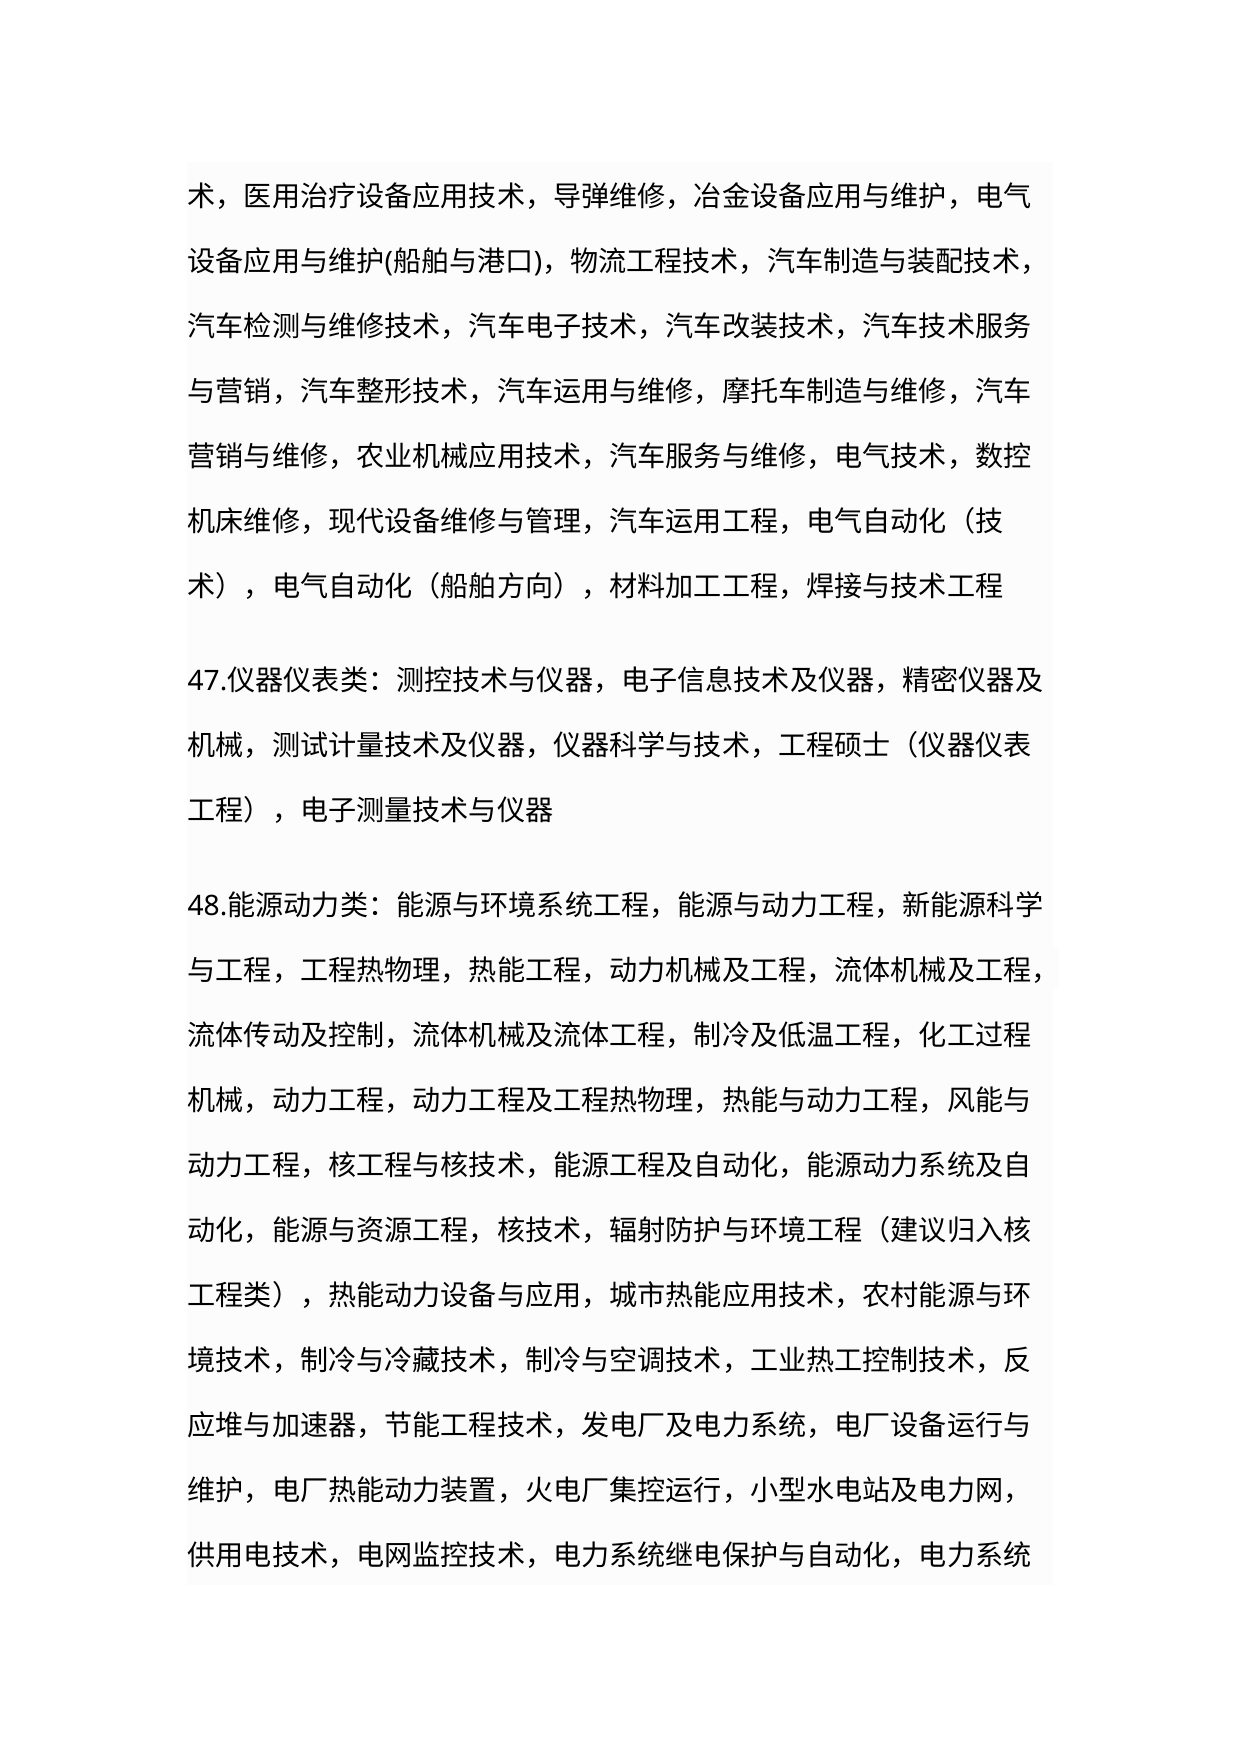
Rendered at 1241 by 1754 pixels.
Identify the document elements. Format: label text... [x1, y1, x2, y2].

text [187, 870, 1053, 1585]
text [187, 162, 1053, 617]
text 47.仪器仪表类：测控技术与仪器，电子信息技术及仪器，精密仪器及机械，测试计量技术及仪器，仪器科学与技术，工程硕士（仪器仪表工程），电子测量技术与仪器 [187, 646, 1053, 841]
